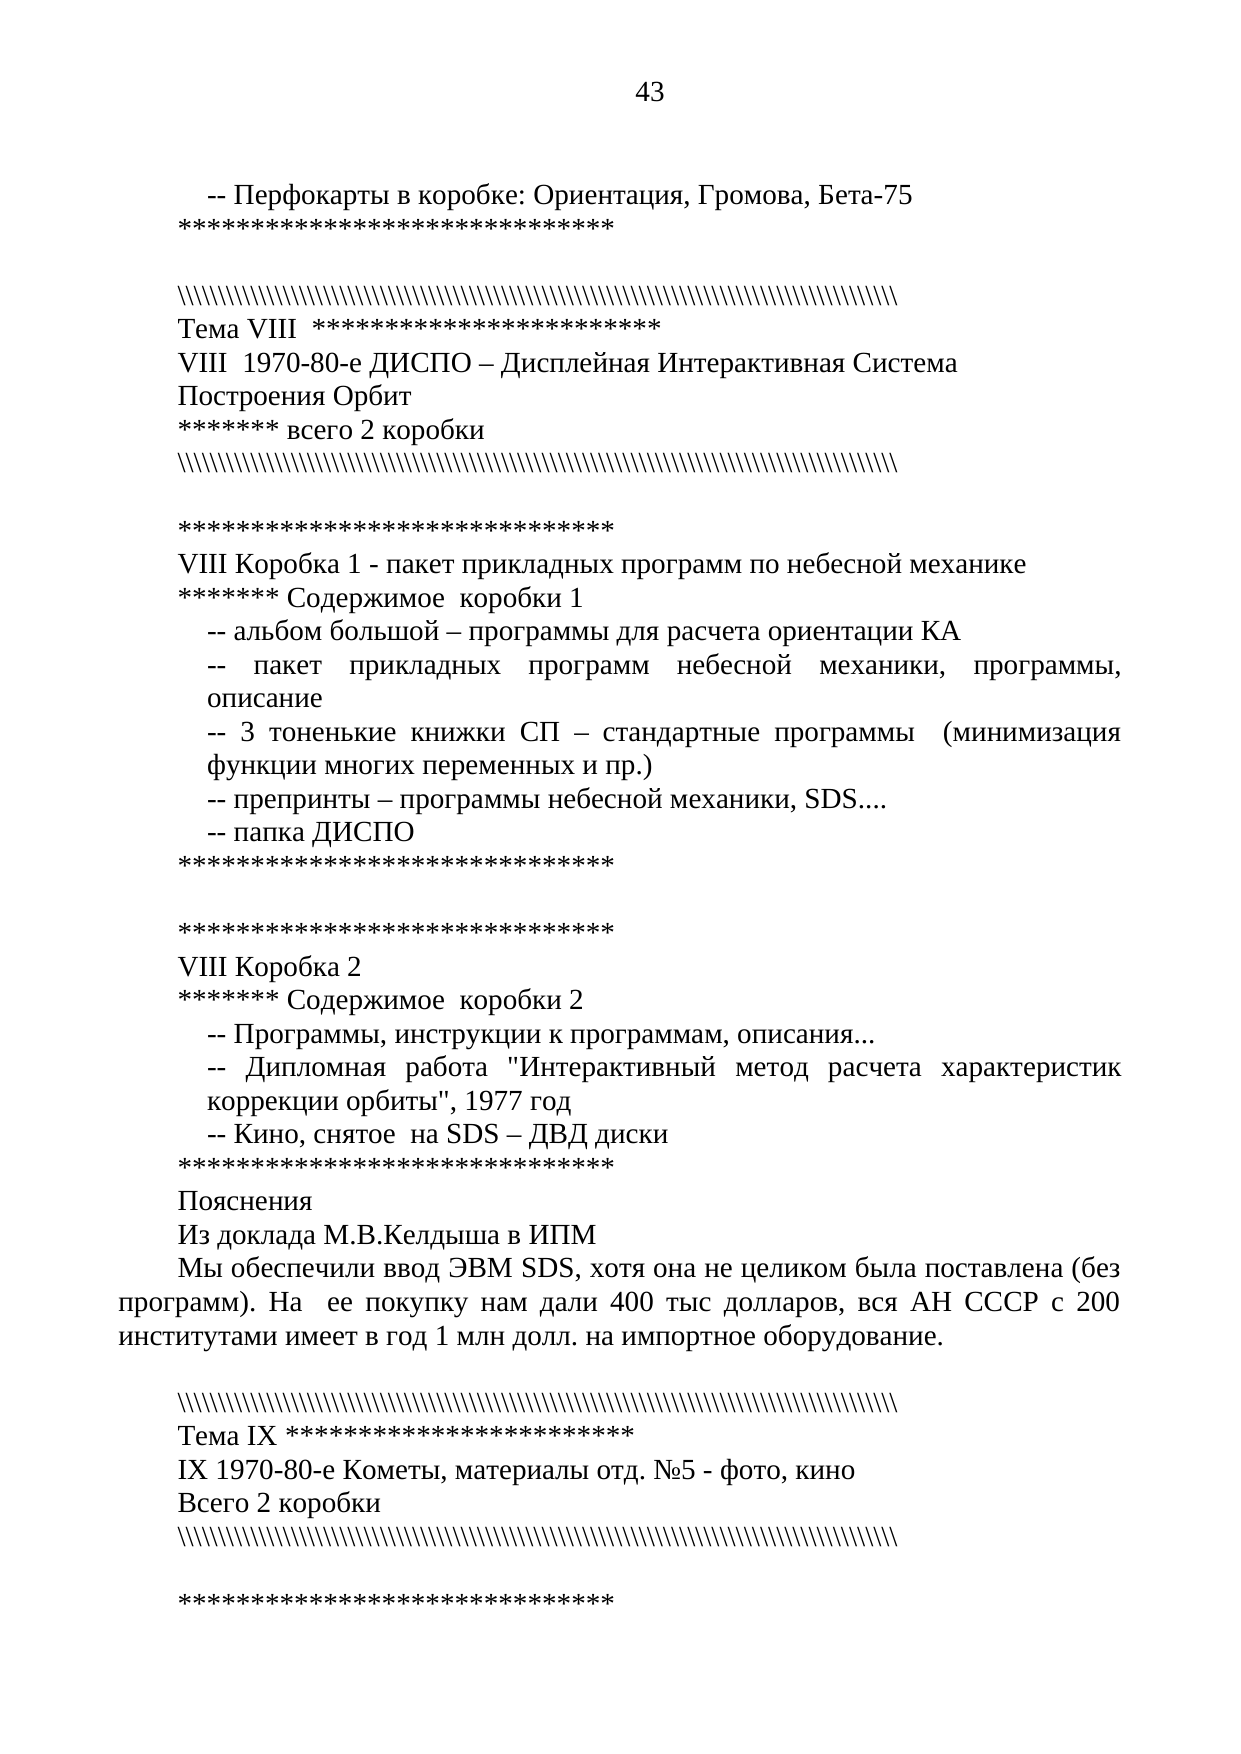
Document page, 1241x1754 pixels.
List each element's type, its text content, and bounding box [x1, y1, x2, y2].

text ****************************** [118, 211, 1122, 244]
text ******* всего 2 коробки [118, 412, 1122, 446]
text ******* Содержимое коробки 2 [118, 982, 1122, 1016]
text Из доклада М.В.Келдыша в ИПМ [118, 1217, 1122, 1251]
text ****************************** [118, 915, 1122, 949]
text -- альбом большой – программы для расчета ориентации КА [207, 613, 1122, 647]
text ****************************** [118, 513, 1122, 546]
text ****************************** [118, 848, 1122, 882]
text -- пакет прикладных программ небесной механики, программы, описание [207, 647, 1122, 714]
text \\\\\\\\\\\\\\\\\\\\\\\\\\\\\\\\\\\\\\\\\\\\\\\\\\\\\\\\\\\\\\\\\\\\\\\\\\\\\\\\\\\\\\\\\ [118, 446, 1122, 479]
text \\\\\\\\\\\\\\\\\\\\\\\\\\\\\\\\\\\\\\\\\\\\\\\\\\\\\\\\\\\\\\\\\\\\\\\\\\\\\\\\\\\\\\\\\ [118, 278, 1122, 311]
text Мы обеспечили ввод ЭВМ SDS, хотя она не целиком была поставлена (без программ). На ее покупку нам дали 400 тыс долларов, вся АН СССР с 200 институтами имеет в год 1 млн долл. на импортное оборудование. [118, 1251, 1122, 1351]
text VIII 1970-80-е ДИСПО – Дисплейная Интерактивная Система [118, 345, 1122, 378]
text \\\\\\\\\\\\\\\\\\\\\\\\\\\\\\\\\\\\\\\\\\\\\\\\\\\\\\\\\\\\\\\\\\\\\\\\\\\\\\\\\\\\\\\\\ [118, 1519, 1122, 1552]
text Тема IX ************************ [118, 1418, 1122, 1452]
text Тема VIII ************************ [118, 311, 1122, 345]
text -- Кино, снятое на SDS – ДВД диски [207, 1116, 1122, 1150]
text ******* Содержимое коробки 1 [118, 580, 1122, 613]
text -- Программы, инструкции к программам, описания... [207, 1016, 1122, 1049]
text ****************************** [118, 1586, 1122, 1619]
text -- 3 тоненькие книжки СП – стандартные программы (минимизация функции многих переменных и пр.) [207, 714, 1122, 781]
text -- Перфокарты в коробке: Ориентация, Громова, Бета-75 [207, 177, 1122, 211]
text VIII Коробка 1 - пакет прикладных программ по небесной механике [118, 546, 1122, 580]
text \\\\\\\\\\\\\\\\\\\\\\\\\\\\\\\\\\\\\\\\\\\\\\\\\\\\\\\\\\\\\\\\\\\\\\\\\\\\\\\\\\\\\\\\\ [118, 1385, 1122, 1418]
text VIII Коробка 2 [118, 949, 1122, 982]
text ****************************** [118, 1150, 1122, 1183]
text -- папка ДИСПО [207, 814, 1122, 848]
text Пояснения [118, 1183, 1122, 1217]
text -- Дипломная работа "Интерактивный метод расчета характеристик коррекции орбиты", 1977 год [207, 1049, 1122, 1116]
text Всего 2 коробки [118, 1485, 1122, 1519]
text -- препринты – программы небесной механики, SDS.... [207, 781, 1122, 814]
text IX 1970-80-е Кометы, материалы отд. №5 - фото, кино [118, 1452, 1122, 1485]
text Построения Орбит [118, 378, 1122, 412]
